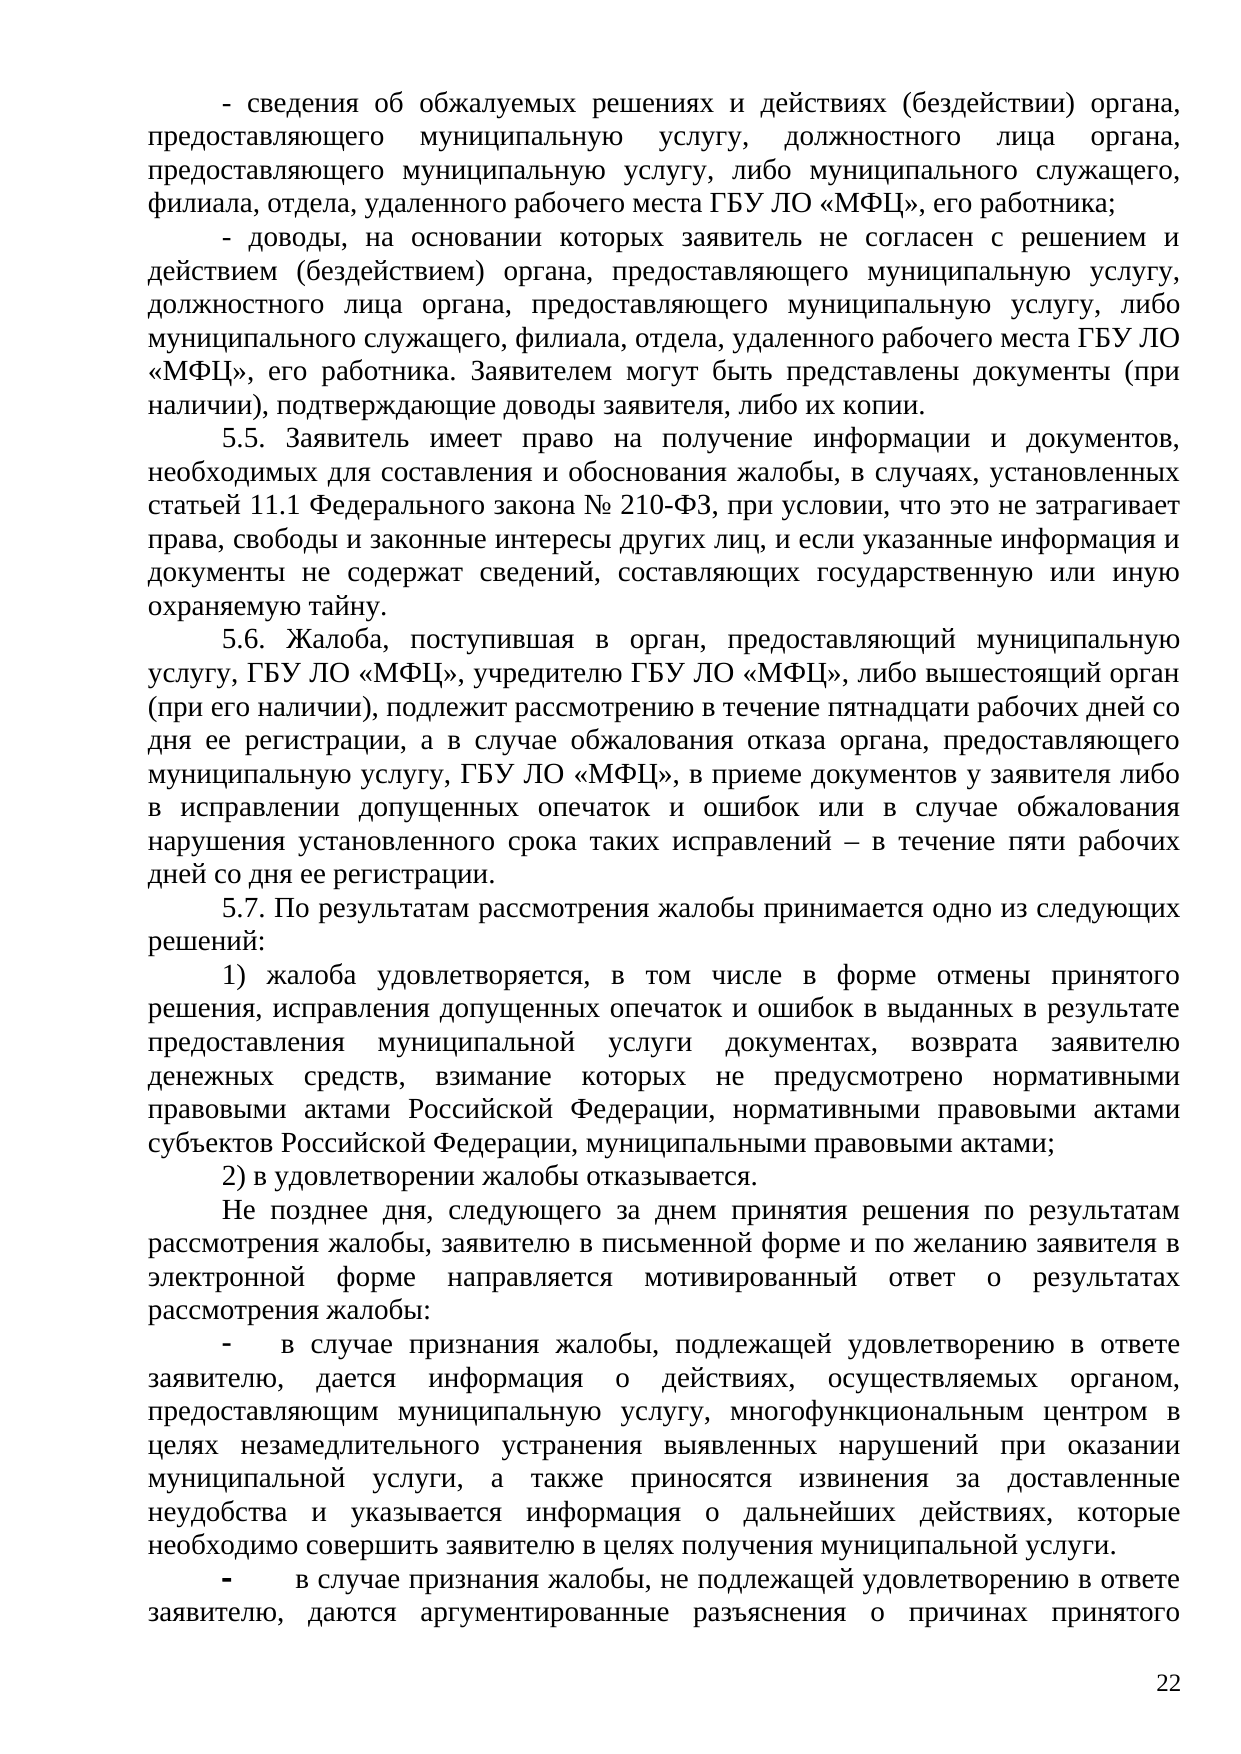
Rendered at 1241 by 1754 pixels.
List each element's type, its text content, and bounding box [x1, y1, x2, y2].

text 2) в удовлетворении жалобы отказывается. [148, 1158, 1181, 1192]
text 5.7. По результатам рассмотрения жалобы принимается одно из следующих решений: [148, 890, 1181, 957]
text - сведения об обжалуемых решениях и действиях (бездействии) органа, предоставляющего муниципальную услугу, должностного лица органа, предоставляющего муниципальную услугу, либо муниципального служащего, филиала, отдела, удаленного рабочего места ГБУ ЛО «МФЦ», его работника; [148, 85, 1181, 219]
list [148, 1561, 1181, 1628]
text Не позднее дня, следующего за днем принятия решения по результатам рассмотрения жалобы, заявителю в письменной форме и по желанию заявителя в электронной форме направляется мотивированный ответ о результатах рассмотрения жалобы: [148, 1192, 1181, 1326]
text - доводы, на основании которых заявитель не согласен с решением и действием (бездействием) органа, предоставляющего муниципальную услугу, должностного лица органа, предоставляющего муниципальную услугу, либо муниципального служащего, филиала, отдела, удаленного рабочего места ГБУ ЛО «МФЦ», его работника. Заявителем могут быть представлены документы (при наличии), подтверждающие доводы заявителя, либо их копии. [148, 219, 1181, 420]
text 1) жалоба удовлетворяется, в том числе в форме отмены принятого решения, исправления допущенных опечаток и ошибок в выданных в результате предоставления муниципальной услуги документах, возврата заявителю денежных средств, взимание которых не предусмотрено нормативными правовыми актами Российской Федерации, нормативными правовыми актами субъектов Российской Федерации, муниципальными правовыми актами; [148, 957, 1181, 1158]
text 5.6. Жалоба, поступившая в орган, предоставляющий муниципальную услугу, ГБУ ЛО «МФЦ», учредителю ГБУ ЛО «МФЦ», либо вышестоящий орган (при его наличии), подлежит рассмотрению в течение пятнадцати рабочих дней со дня ее регистрации, а в случае обжалования отказа органа, предоставляющего муниципальную услугу, ГБУ ЛО «МФЦ», в приеме документов у заявителя либо в исправлении допущенных опечаток и ошибок или в случае обжалования нарушения установленного срока таких исправлений – в течение пяти рабочих дней со дня ее регистрации. [148, 622, 1181, 890]
text 5.5. Заявитель имеет право на получение информации и документов, необходимых для составления и обоснования жалобы, в случаях, установленных статьей 11.1 Федерального закона № 210-ФЗ, при условии, что это не затрагивает права, свободы и законные интересы других лиц, и если указанные информация и документы не содержат сведений, составляющих государственную или иную охраняемую тайну. [148, 420, 1181, 622]
list в случае признания жалобы, подлежащей удовлетворению в ответе заявителю, дается информация о действиях, осуществляемых органом, предоставляющим муниципальную услугу, многофункциональным центром в целях незамедлительного устранения выявленных нарушений при оказании муниципальной услуги, а также приносятся извинения за доставленные неудобства и указывается информация о дальнейших действиях, которые необходимо совершить заявителю в целях получения муниципальной услуги. [148, 1326, 1181, 1561]
